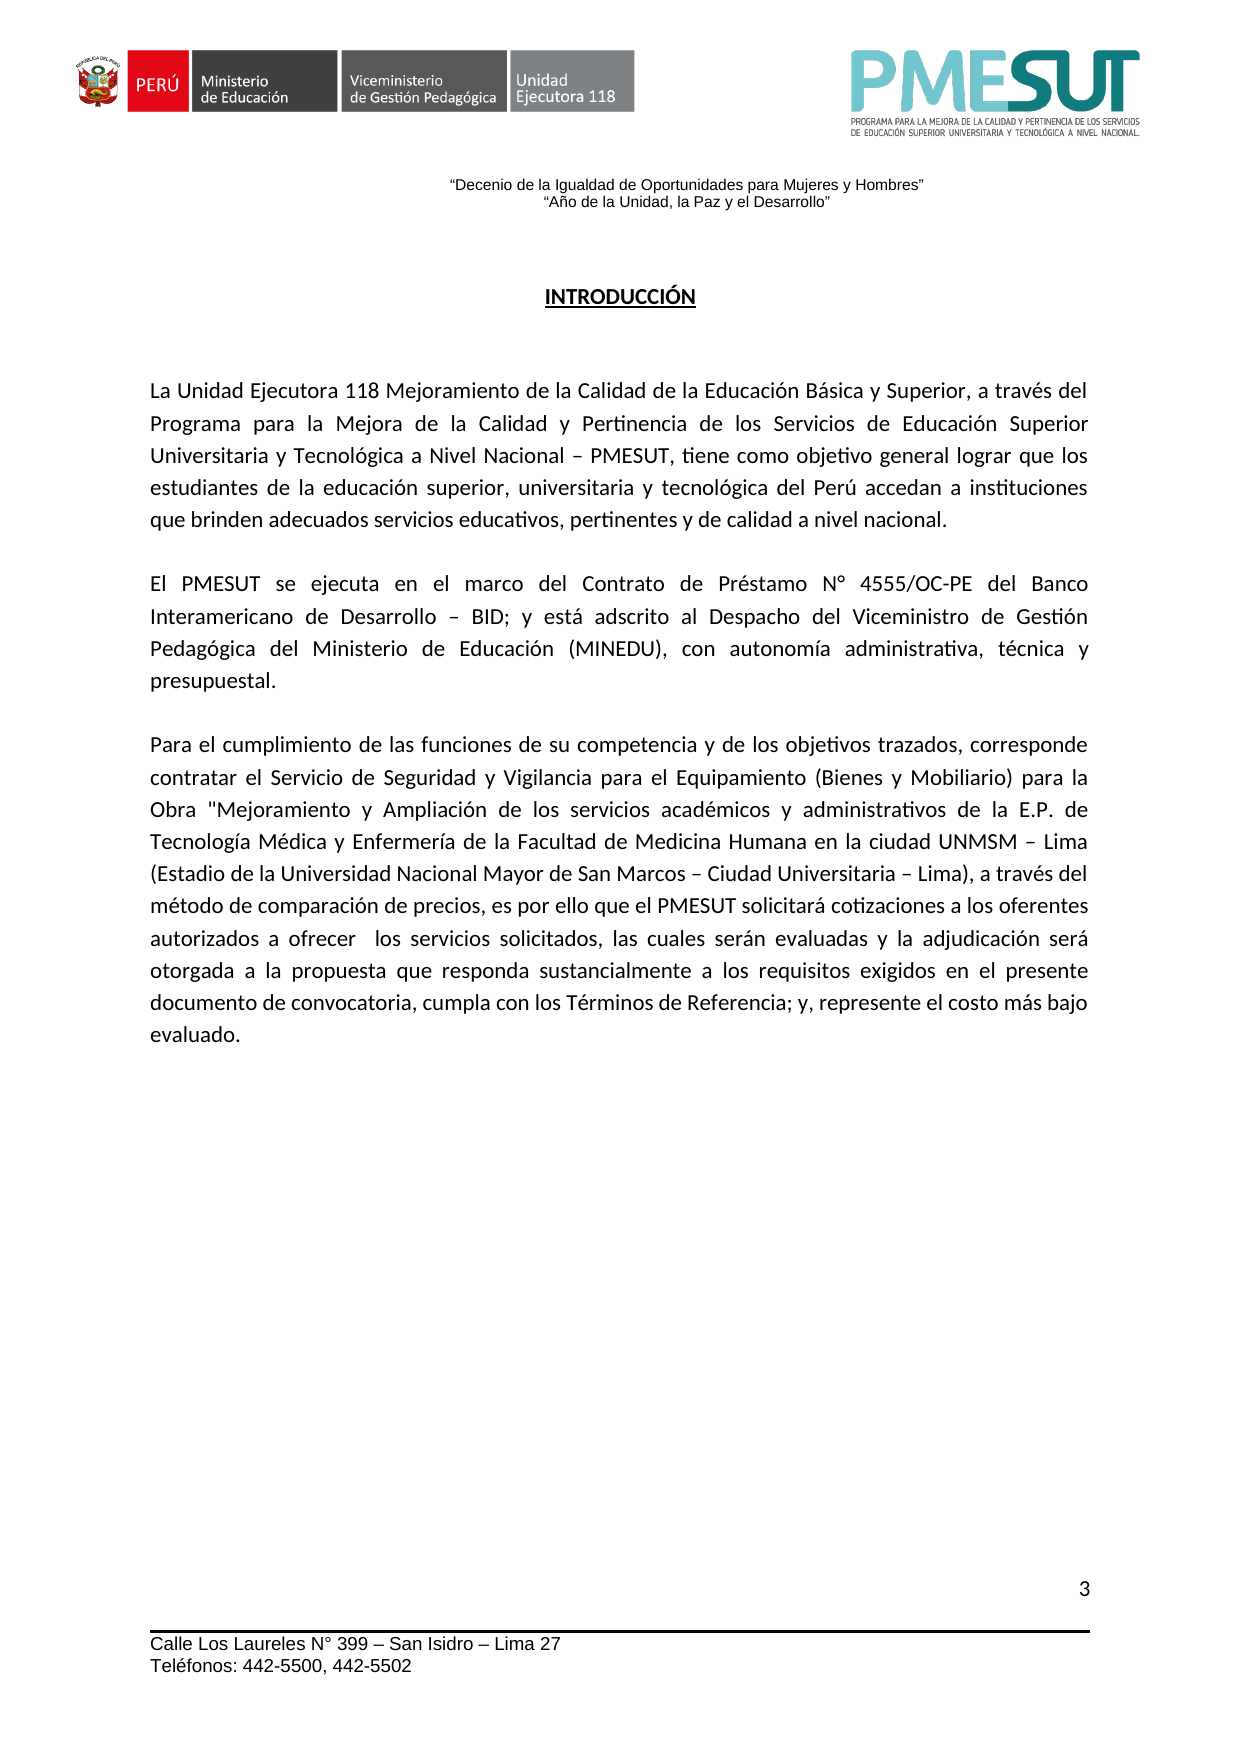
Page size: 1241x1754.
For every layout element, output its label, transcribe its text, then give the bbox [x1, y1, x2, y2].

subtitle INTRODUCCIÓN [150, 282, 1090, 310]
picture [70, 47, 1146, 139]
text La Unidad Ejecutora 118 Mejoramiento de la Calidad de la Educación Básica y Superior, a través del Programa para la Mejora de la Calidad y Pertinencia de los Servicios de Educación Superior Universitaria y Tecnológica a Nivel Nacional – PMESUT, tiene como objetivo general lograr que los estudiantes de la educación superior, universitaria y tecnológica del Perú accedan a instituciones que brinden adecuados servicios educativos, pertinentes y de calidad a nivel nacional. [150, 376, 1090, 533]
text Para el cumplimiento de las funciones de su competencia y de los objetivos trazados, corresponde contratar el Servicio de Seguridad y Vigilancia para el Equipamiento (Bienes y Mobiliario) para la Obra "Mejoramiento y Ampliación de los servicios académicos y administrativos de la E.P. de Tecnología Médica y Enfermería de la Facultad de Medicina Humana en la ciudad UNMSM – Lima (Estadio de la Universidad Nacional Mayor de San Marcos – Ciudad Universitaria – Lima), a través del método de comparación de precios, es por ello que el PMESUT solicitará cotizaciones a los oferentes autorizados a ofrecer los servicios solicitados, las cuales serán evaluadas y la adjudicación será otorgada a la propuesta que responda sustancialmente a los requisitos exigidos en el presente documento de convocatoria, cumpla con los Términos de Referencia; y, represente el costo más bajo evaluado. [150, 731, 1090, 1048]
text El PMESUT se ejecuta en el marco del Contrato de Préstamo N° 4555/OC-PE del Banco Interamericano de Desarrollo – BID; y está adscrito al Despacho del Viceministro de Gestión Pedagógica del Ministerio de Educación (MINEDU), con autonomía administrativa, técnica y presupuestal. [150, 569, 1090, 694]
